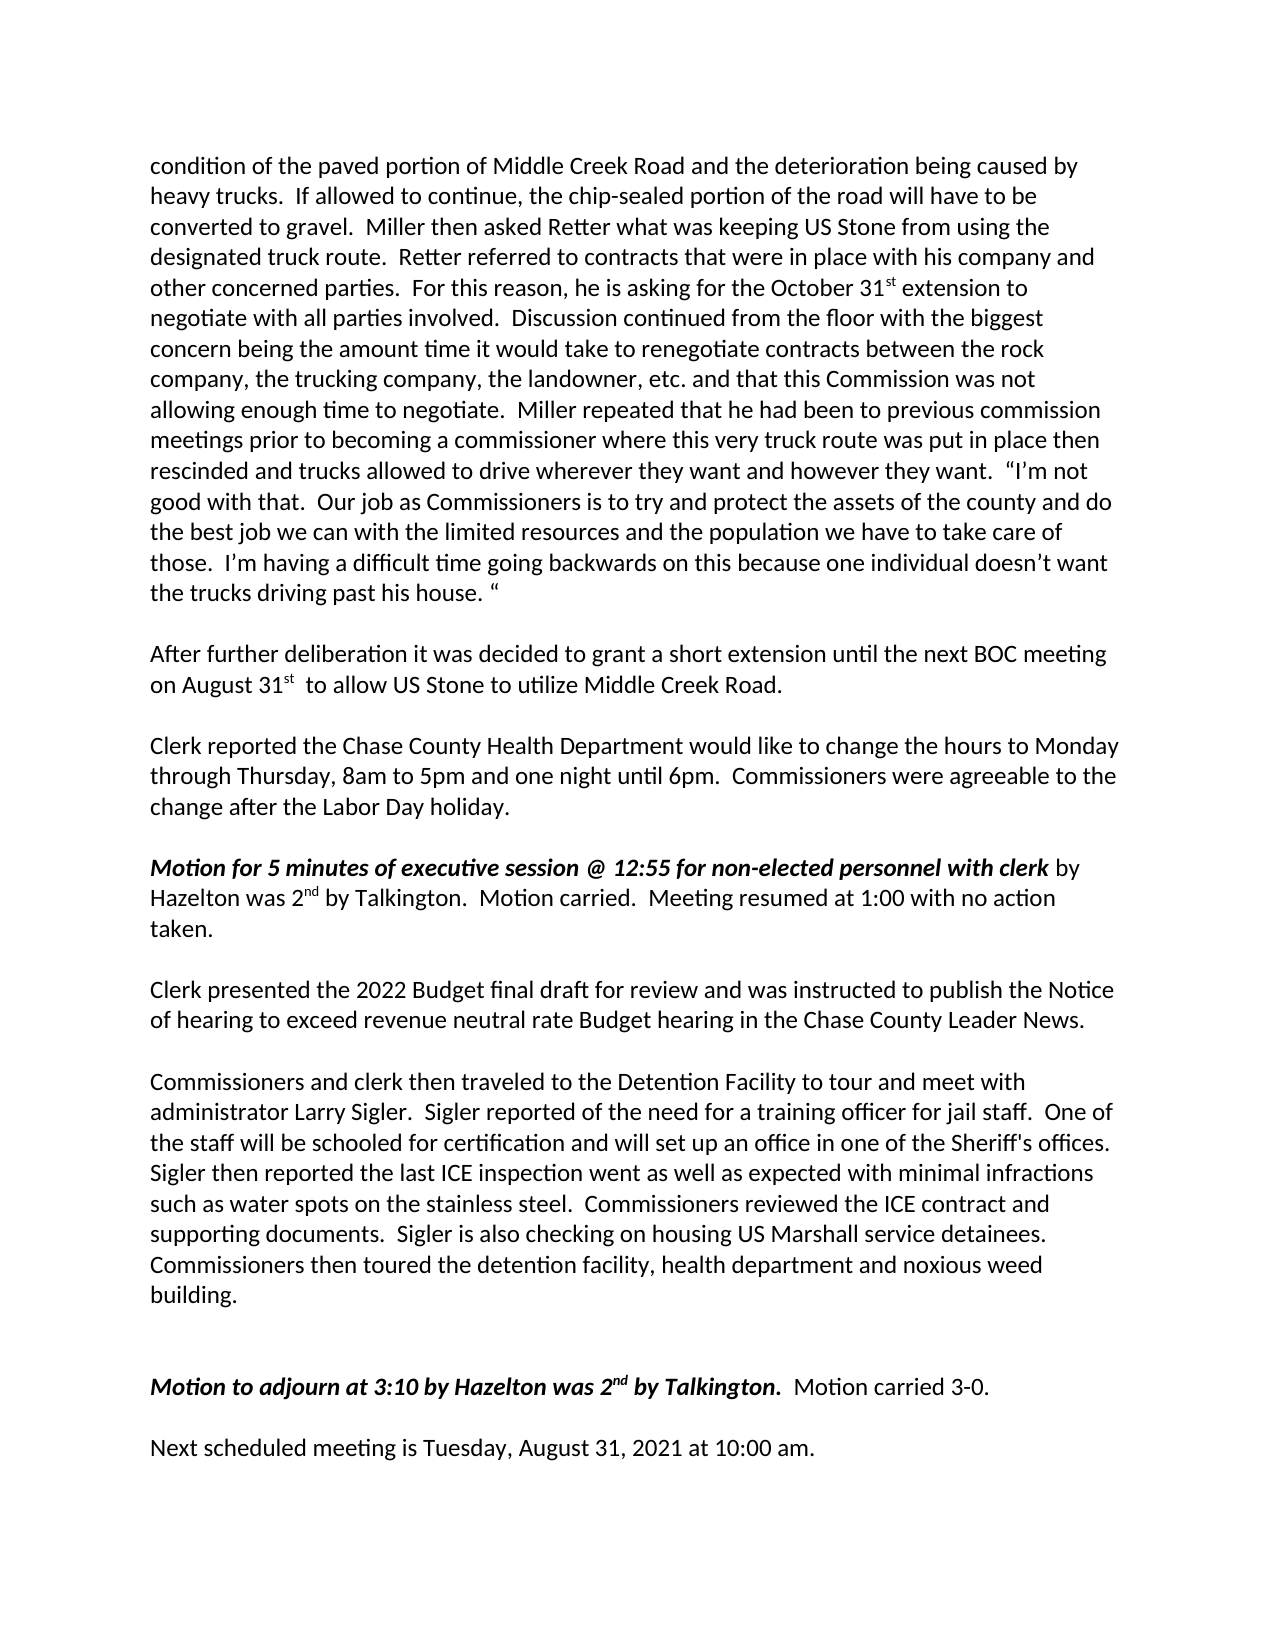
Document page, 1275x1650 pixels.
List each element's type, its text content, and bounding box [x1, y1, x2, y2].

text Motion to adjourn at 3:10 by Hazelton was 2nd by Talkington. Motion carried 3-0. [150, 1371, 1125, 1401]
text Clerk reported the Chase County Health Department would like to change the hours to Monday through Thursday, 8am to 5pm and one night until 6pm. Commissioners were agreeable to the change after the Labor Day holiday. [150, 730, 1125, 821]
text Next scheduled meeting is Tuesday, August 31, 2021 at 10:00 am. [150, 1432, 1125, 1462]
text Motion for 5 minutes of executive session @ 12:55 for non-elected personnel with clerk by Hazelton was 2nd by Talkington. Motion carried. Meeting resumed at 1:00 with no action taken. [150, 852, 1125, 943]
text After further deliberation it was decided to grant a short extension until the next BOC meeting on August 31st to allow US Stone to utilize Middle Creek Road. [150, 638, 1125, 699]
text Commissioners and clerk then traveled to the Detention Facility to tour and meet with administrator Larry Sigler. Sigler reported of the need for a training officer for jail staff. One of the staff will be schooled for certification and will set up an office in one of the Sheriff's offices. Sigler then reported the last ICE inspection went as well as expected with minimal infractions such as water spots on the stainless steel. Commissioners reviewed the ICE contract and supporting documents. Sigler is also checking on housing US Marshall service detainees. Commissioners then toured the detention facility, health department and noxious weed building. [150, 1066, 1125, 1310]
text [150, 150, 1125, 608]
text Clerk presented the 2022 Budget final draft for review and was instructed to publish the Notice of hearing to exceed revenue neutral rate Budget hearing in the Chase County Leader News. [150, 974, 1125, 1035]
